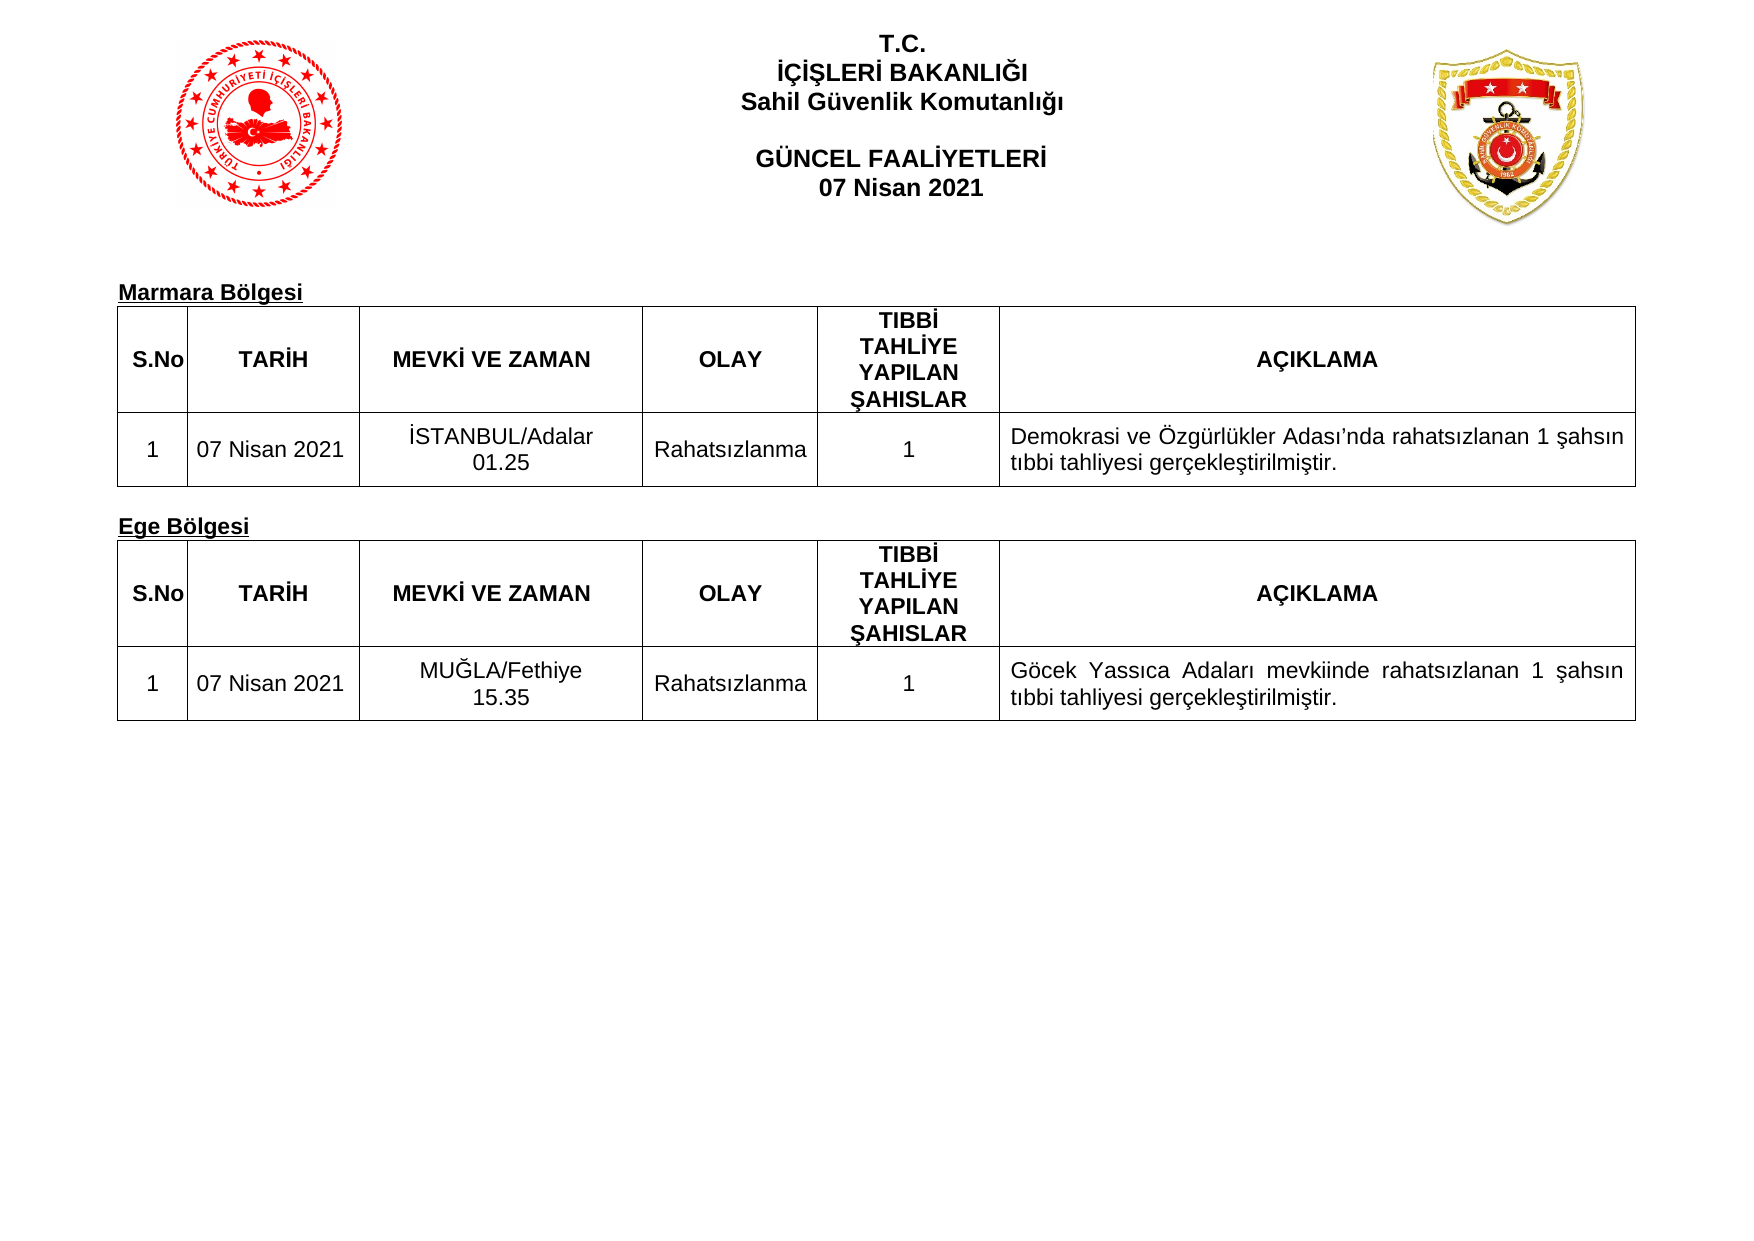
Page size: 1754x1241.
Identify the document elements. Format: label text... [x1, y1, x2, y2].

table_header OLAY [643, 541, 817, 646]
table_header TIBBİ TAHLİYE YAPILAN ŞAHISLAR [818, 307, 999, 412]
table_header AÇIKLAMA [1000, 541, 1635, 646]
table_header S.No [118, 541, 187, 646]
table_header TIBBİ TAHLİYE YAPILAN ŞAHISLAR [818, 541, 999, 646]
table_header OLAY [643, 307, 817, 412]
table_header TARİH [188, 307, 359, 412]
table_cell Göcek Yassıca Adaları mevkiinde rahatsızlanan 1 şahsın tıbbi tahliyesi gerçekleştirilmiştir. [1000, 647, 1635, 720]
table_cell Demokrasi ve Özgürlükler Adası’nda rahatsızlanan 1 şahsın tıbbi tahliyesi gerçekleştirilmiştir. [1000, 413, 1635, 486]
picture [1424, 43, 1611, 231]
table_header MEVKİ VE ZAMAN [360, 307, 642, 412]
table_header S.No [118, 307, 187, 412]
table_cell 1 [818, 647, 999, 720]
table_header MEVKİ VE ZAMAN [360, 541, 642, 646]
table_cell Rahatsızlanma [643, 647, 817, 720]
table_cell 1 [118, 647, 187, 720]
table_cell 1 [818, 413, 999, 486]
text Ege Bölgesi [118, 513, 1636, 539]
picture [176, 40, 342, 207]
table_cell 07 Nisan 2021 [188, 647, 359, 720]
table_cell İSTANBUL/Adalar 01.25 [360, 413, 642, 486]
table_header TARİH [188, 541, 359, 646]
table_cell MUĞLA/Fethiye 15.35 [360, 647, 642, 720]
table_cell Rahatsızlanma [643, 413, 817, 486]
text Marmara Bölgesi [118, 279, 1636, 306]
table_header AÇIKLAMA [1000, 307, 1635, 412]
table_cell 07 Nisan 2021 [188, 413, 359, 486]
table_cell 1 [118, 413, 187, 486]
